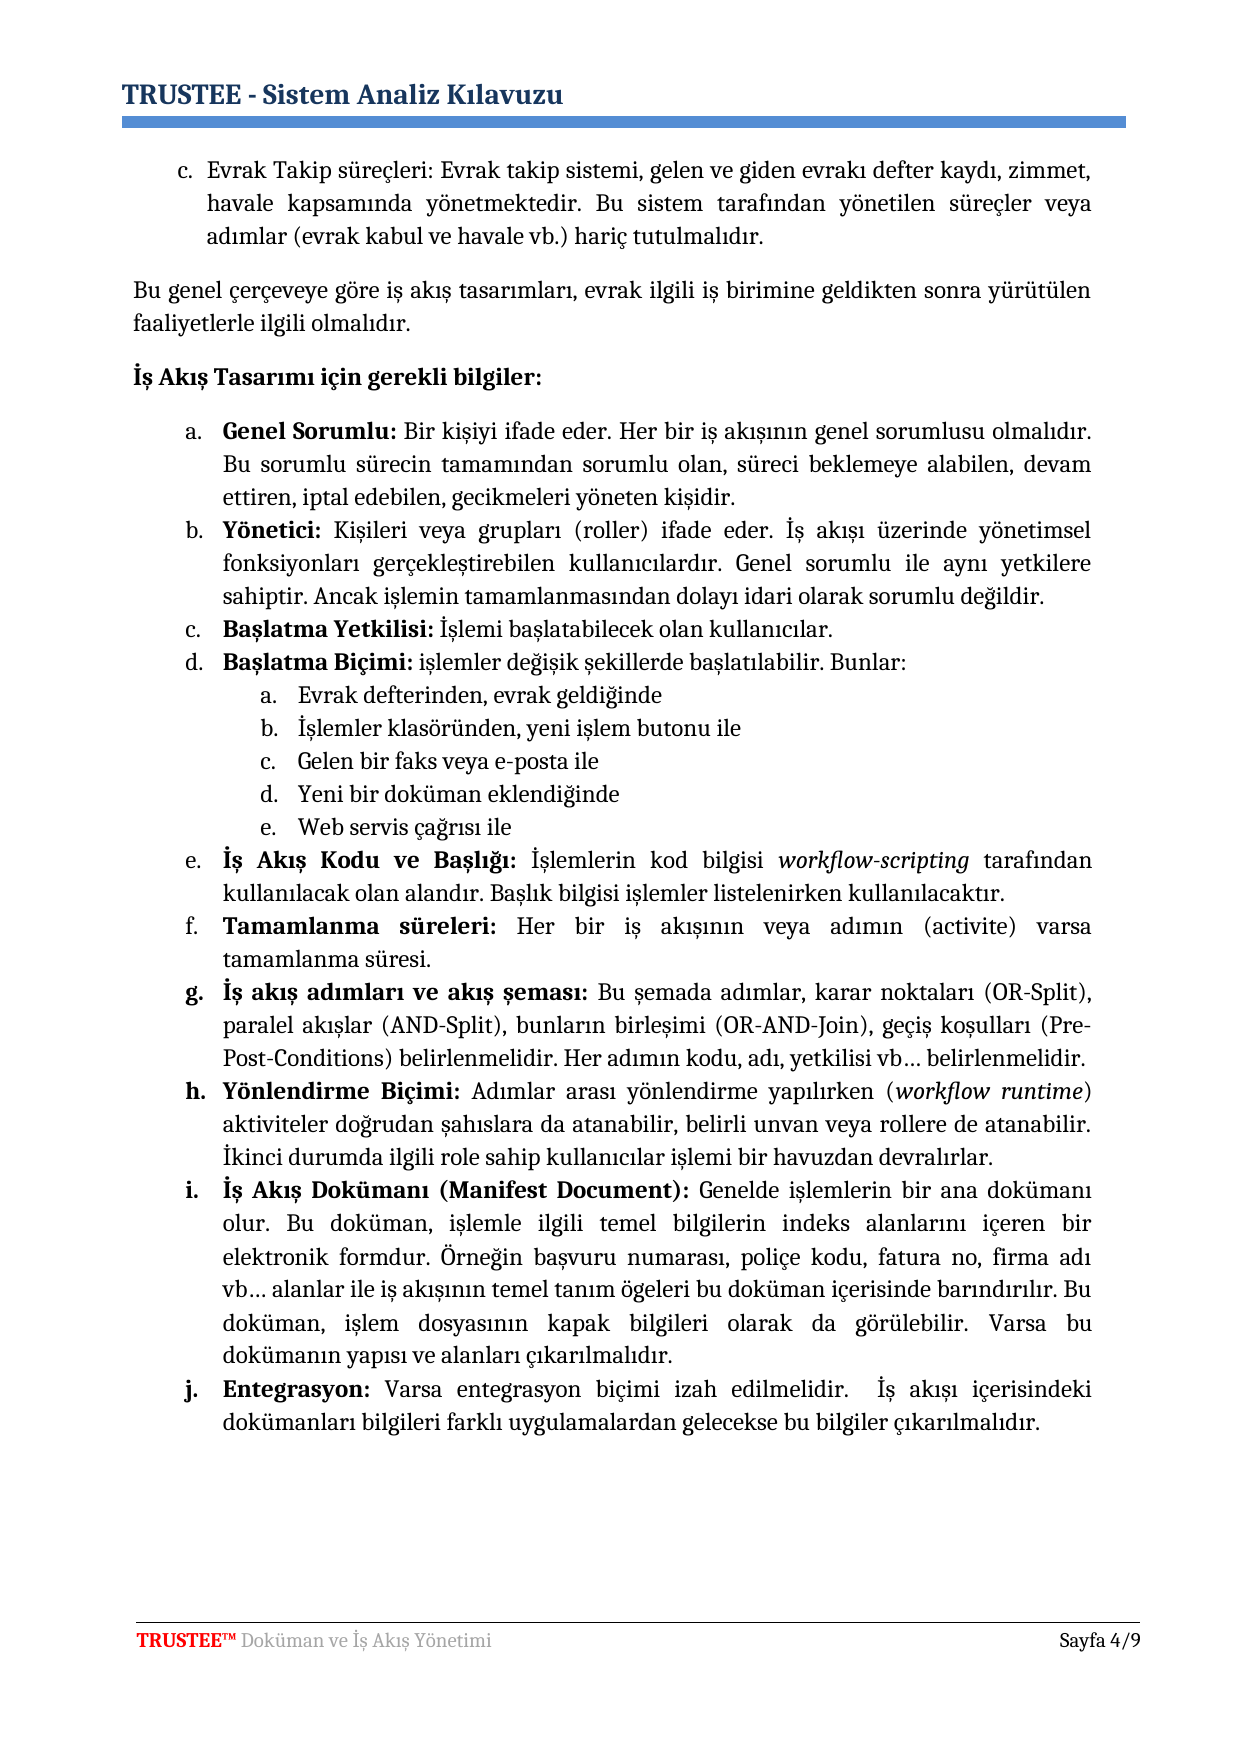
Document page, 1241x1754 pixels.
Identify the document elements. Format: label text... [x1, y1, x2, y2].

list İş Akış Kodu ve Başlığı: İşlemlerin kod bilgisi workflow-scripting tarafından kullanılacak olan alandır. Başlık bilgisi işlemler listelenirken kullanılacaktır. [185, 846, 1093, 908]
list Web servis çağrısı ile [260, 813, 1093, 842]
list İş akış adımları ve akış şeması: Bu şemada adımlar, karar noktaları (OR-Split), paralel akışlar (AND-Split), bunların birleşimi (OR-AND-Join), geçiş koşulları (Pre-Post-Conditions) belirlenmelidir. Her adımın kodu, adı, yetkilisi vb… belirlenmelidir. [185, 978, 1093, 1073]
list Başlatma Yetkilisi: İşlemi başlatabilecek olan kullanıcılar. [185, 615, 1093, 644]
list Gelen bir faks veya e-posta ile [260, 747, 1093, 776]
list İş Akış Dokümanı (Manifest Document): Genelde işlemlerin bir ana dokümanı olur. Bu doküman, işlemle ilgili temel bilgilerin indeks alanlarını içeren bir elektronik formdur. Örneğin başvuru numarası, poliçe kodu, fatura no, firma adı vb… alanlar ile iş akışının temel tanım ögeleri bu doküman içerisinde barındırılır. Bu doküman, işlem dosyasının kapak bilgileri olarak da görülebilir. Varsa bu dokümanın yapısı ve alanları çıkarılmalıdır. [185, 1176, 1093, 1370]
list Yeni bir doküman eklendiğinde [260, 780, 1093, 809]
list Yönlendirme Biçimi: Adımlar arası yönlendirme yapılırken (workflow runtime) aktiviteler doğrudan şahıslara da atanabilir, belirli unvan veya rollere de atanabilir. İkinci durumda ilgili role sahip kullanıcılar işlemi bir havuzdan devralırlar. [185, 1077, 1093, 1172]
list Başlatma Biçimi: işlemler değişik şekillerde başlatılabilir. Bunlar: [185, 648, 1093, 677]
list Genel Sorumlu: Bir kişiyi ifade eder. Her bir iş akışının genel sorumlusu olmalıdır. Bu sorumlu sürecin tamamından sorumlu olan, süreci beklemeye alabilen, devam ettiren, iptal edebilen, gecikmeleri yöneten kişidir. [185, 417, 1093, 512]
text Bu genel çerçeveye göre iş akış tasarımları, evrak ilgili iş birimine geldikten sonra yürütülen faaliyetlerle ilgili olmalıdır. [133, 276, 1093, 338]
list Evrak defterinden, evrak geldiğinde [260, 681, 1093, 710]
list Evrak Takip süreçleri: Evrak takip sistemi, gelen ve giden evrakı defter kaydı, zimmet, havale kapsamında yönetmektedir. Bu sistem tarafından yönetilen süreçler veya adımlar (evrak kabul ve havale vb.) hariç tutulmalıdır. [177, 156, 1093, 251]
list Entegrasyon: Varsa entegrasyon biçimi izah edilmelidir. İş akışı içerisindeki dokümanları bilgileri farklı uygulamalardan gelecekse bu bilgiler çıkarılmalıdır. [185, 1374, 1093, 1436]
text İş Akış Tasarımı için gerekli bilgiler: [133, 363, 1093, 392]
list İşlemler klasöründen, yeni işlem butonu ile [260, 714, 1093, 743]
list Yönetici: Kişileri veya grupları (roller) ifade eder. İş akışı üzerinde yönetimsel fonksiyonları gerçekleştirebilen kullanıcılardır. Genel sorumlu ile aynı yetkilere sahiptir. Ancak işlemin tamamlanmasından dolayı idari olarak sorumlu değildir. [185, 516, 1093, 611]
list Tamamlanma süreleri: Her bir iş akışının veya adımın (activite) varsa tamamlanma süresi. [185, 912, 1093, 974]
